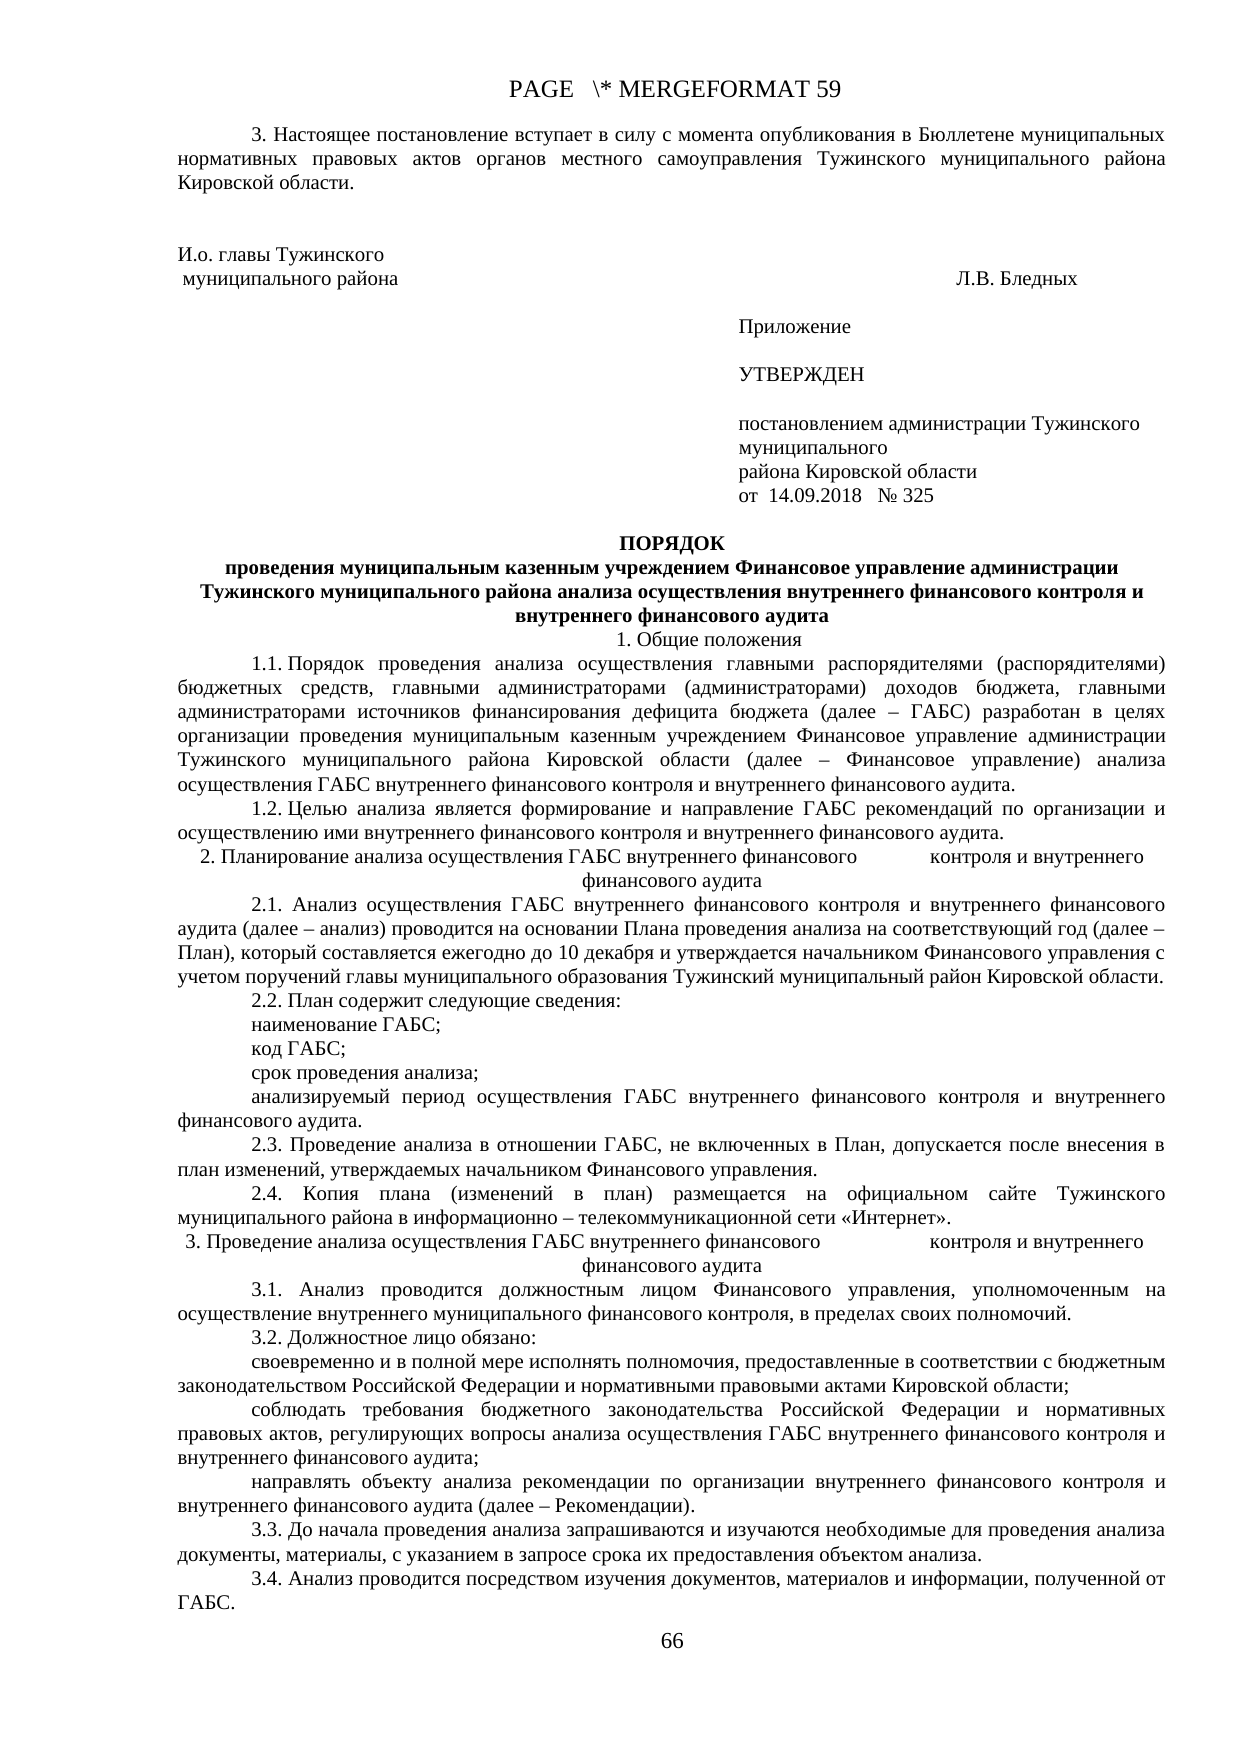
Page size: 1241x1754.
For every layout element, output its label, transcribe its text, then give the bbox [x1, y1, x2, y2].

text Приложение [738, 314, 1167, 338]
text код ГАБС; [177, 1036, 1167, 1060]
text 3.4. Анализ проводится посредством изучения документов, материалов и информации, полученной от ГАБС. [177, 1566, 1167, 1614]
text 1.1. Порядок проведения анализа осуществления главными распорядителями (распорядителями) бюджетных средств, главными администраторами (администраторами) доходов бюджета, главными администраторами источников финансирования дефицита бюджета (далее – ГАБС) разработан в целях организации проведения муниципальным казенным учреждением Финансовое управление администрации Тужинского муниципального района Кировской области (далее – Финансовое управление) анализа осуществления ГАБС внутреннего финансового контроля и внутреннего финансового аудита. [177, 651, 1167, 796]
text 2.2. План содержит следующие сведения: [177, 988, 1167, 1012]
text УТВЕРЖДЕН [738, 362, 1167, 386]
text 3. Проведение анализа осуществления ГАБС внутреннего финансового контроля и внутреннего финансового аудита [162, 1229, 1167, 1277]
text 3. Настоящее постановление вступает в силу с момента опубликования в Бюллетене муниципальных нормативных правовых актов органов местного самоуправления Тужинского муниципального района Кировской области. [177, 122, 1167, 194]
text своевременно и в полной мере исполнять полномочия, предоставленные в соответствии с бюджетным законодательством Российской Федерации и нормативными правовыми актами Кировской области; [177, 1349, 1167, 1397]
text от 14.09.2018 № 325 [738, 483, 1167, 507]
text направлять объекту анализа рекомендации по организации внутреннего финансового контроля и внутреннего финансового аудита (далее – Рекомендации). [177, 1469, 1167, 1517]
text 2.1. Анализ осуществления ГАБС внутреннего финансового контроля и внутреннего финансового аудита (далее – анализ) проводится на основании Плана проведения анализа на соответствующий год (далее – План), который составляется ежегодно до 10 декабря и утверждается начальником Финансового управления с учетом поручений главы муниципального образования Тужинский муниципальный район Кировской области. [177, 892, 1167, 988]
text проведения муниципальным казенным учреждением Финансовое управление администрации Тужинского муниципального района анализа осуществления внутреннего финансового контроля и внутреннего финансового аудита [177, 555, 1167, 627]
text анализируемый период осуществления ГАБС внутреннего финансового контроля и внутреннего финансового аудита. [177, 1084, 1167, 1132]
text срок проведения анализа; [177, 1060, 1167, 1084]
title ПОРЯДОК [177, 531, 1167, 555]
text постановлением администрации Тужинского муниципального [738, 411, 1167, 459]
text 3.2. Должностное лицо обязано: [177, 1325, 1167, 1349]
text 3.3. До начала проведения анализа запрашиваются и изучаются необходимые для проведения анализа документы, материалы, с указанием в запросе срока их предоставления объектом анализа. [177, 1517, 1167, 1566]
text наименование ГАБС; [177, 1012, 1167, 1036]
text 2. Планирование анализа осуществления ГАБС внутреннего финансового контроля и внутреннего финансового аудита [177, 844, 1167, 892]
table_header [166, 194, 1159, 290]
text 3.1. Анализ проводится должностным лицом Финансового управления, уполномоченным на осуществление внутреннего муниципального финансового контроля, в пределах своих полномочий. [177, 1277, 1167, 1325]
text 2.4. Копия плана (изменений в план) размещается на официальном сайте Тужинского муниципального района в информационно – телекоммуникационной сети «Интернет». [177, 1181, 1167, 1229]
text 1. Общие положения [177, 627, 1167, 651]
text 1.2. Целью анализа является формирование и направление ГАБС рекомендаций по организации и осуществлению ими внутреннего финансового контроля и внутреннего финансового аудита. [177, 796, 1167, 844]
text района Кировской области [738, 459, 1167, 483]
text 2.3. Проведение анализа в отношении ГАБС, не включенных в План, допускается после внесения в план изменений, утверждаемых начальником Финансового управления. [177, 1132, 1167, 1181]
text соблюдать требования бюджетного законодательства Российской Федерации и нормативных правовых актов, регулирующих вопросы анализа осуществления ГАБС внутреннего финансового контроля и внутреннего финансового аудита; [177, 1397, 1167, 1469]
